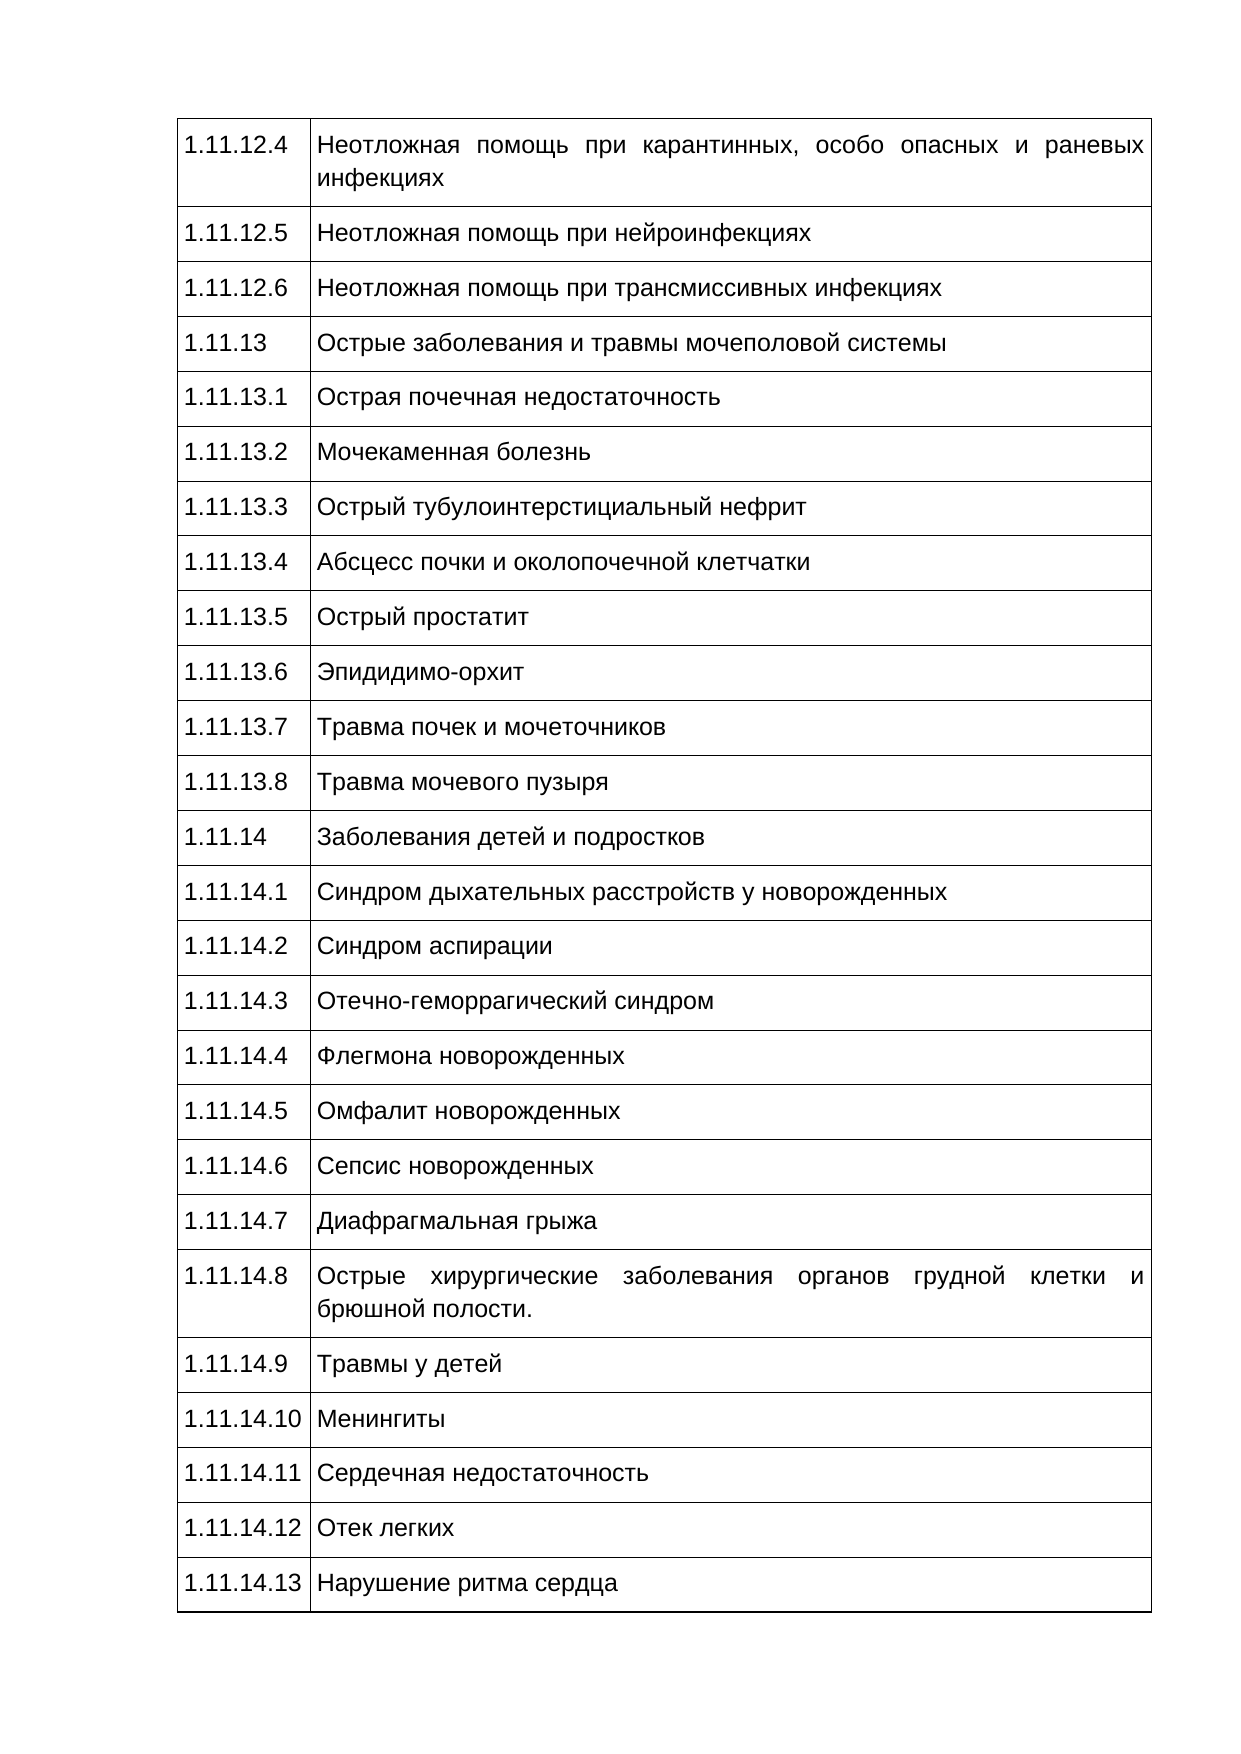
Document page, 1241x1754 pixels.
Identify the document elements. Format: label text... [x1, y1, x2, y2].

table_cell Диафрагмальная грыжа [311, 1195, 1151, 1249]
table_cell Флегмона новорожденных [311, 1031, 1151, 1084]
table_cell Менингиты [311, 1393, 1151, 1447]
table_cell 1.11.14.12 [178, 1503, 310, 1557]
table_cell Острые заболевания и травмы мочеполовой системы [311, 317, 1151, 371]
table_cell Отек легких [311, 1503, 1151, 1557]
table_cell Отечно-геморрагический синдром [311, 976, 1151, 1029]
table_cell Неотложная помощь при карантинных, особо опасных и раневых инфекциях [311, 119, 1151, 206]
table_cell 1.11.14.6 [178, 1140, 310, 1194]
table_cell Острый простатит [311, 591, 1151, 645]
table_cell 1.11.14.9 [178, 1338, 310, 1392]
table_cell 1.11.14.1 [178, 866, 310, 920]
table_cell Эпидидимо-орхит [311, 646, 1151, 700]
table_cell Травма мочевого пузыря [311, 756, 1151, 810]
table_cell 1.11.13 [178, 317, 310, 371]
table_cell Острая почечная недостаточность [311, 372, 1151, 426]
table_cell 1.11.14.11 [178, 1448, 310, 1502]
table_cell Мочекаменная болезнь [311, 427, 1151, 481]
table_cell Омфалит новорожденных [311, 1085, 1151, 1139]
table_cell 1.11.13.8 [178, 756, 310, 810]
table_cell Острый тубулоинтерстициальный нефрит [311, 482, 1151, 535]
table_cell 1.11.14.2 [178, 921, 310, 974]
table_cell Травмы у детей [311, 1338, 1151, 1392]
table_cell 1.11.13.6 [178, 646, 310, 700]
table_cell Неотложная помощь при нейроинфекциях [311, 207, 1151, 261]
table_cell 1.11.13.3 [178, 482, 310, 535]
table_cell 1.11.13.2 [178, 427, 310, 481]
table_cell 1.11.14.7 [178, 1195, 310, 1249]
table_cell 1.11.14 [178, 811, 310, 865]
table_cell 1.11.14.5 [178, 1085, 310, 1139]
table_cell Абсцесс почки и околопочечной клетчатки [311, 536, 1151, 590]
table_cell 1.11.14.4 [178, 1031, 310, 1084]
table_cell 1.11.12.4 [178, 119, 310, 206]
table_cell Неотложная помощь при трансмиссивных инфекциях [311, 262, 1151, 316]
table_cell 1.11.13.1 [178, 372, 310, 426]
table_cell 1.11.14.8 [178, 1250, 310, 1337]
table_cell Синдром аспирации [311, 921, 1151, 974]
table_cell 1.11.13.4 [178, 536, 310, 590]
table_cell 1.11.12.5 [178, 207, 310, 261]
table_cell Нарушение ритма сердца [311, 1558, 1151, 1611]
table_cell 1.11.13.7 [178, 701, 310, 755]
table_cell 1.11.14.3 [178, 976, 310, 1029]
table_cell Травма почек и мочеточников [311, 701, 1151, 755]
table_cell 1.11.14.13 [178, 1558, 310, 1611]
table_cell Сепсис новорожденных [311, 1140, 1151, 1194]
table_cell Острые хирургические заболевания органов грудной клетки и брюшной полости. [311, 1250, 1151, 1337]
table_cell 1.11.13.5 [178, 591, 310, 645]
table_cell Сердечная недостаточность [311, 1448, 1151, 1502]
table_cell Синдром дыхательных расстройств у новорожденных [311, 866, 1151, 920]
table_cell Заболевания детей и подростков [311, 811, 1151, 865]
table_cell 1.11.12.6 [178, 262, 310, 316]
table_cell 1.11.14.10 [178, 1393, 310, 1447]
